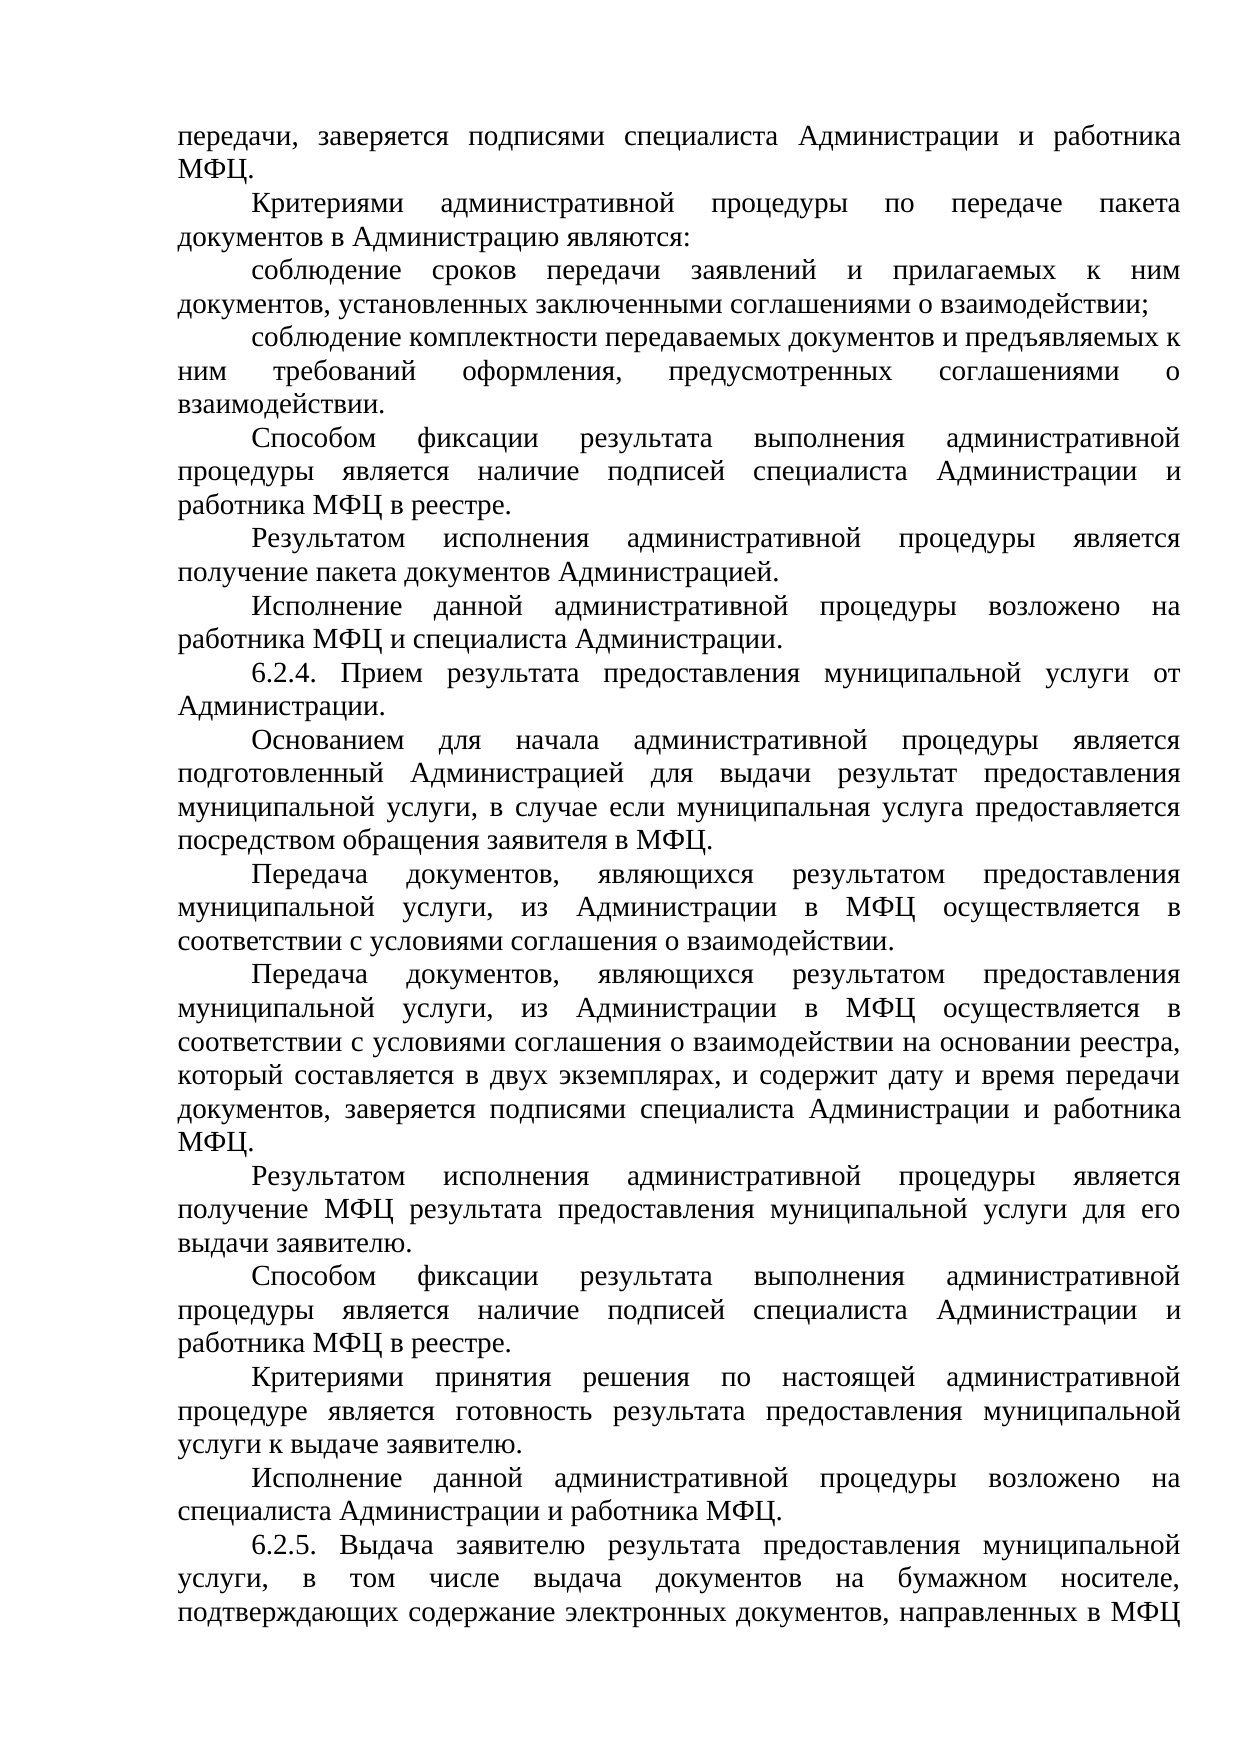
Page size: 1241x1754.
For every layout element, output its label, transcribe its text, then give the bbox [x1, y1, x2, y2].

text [177, 1527, 1181, 1627]
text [177, 118, 1181, 185]
text Передача документов, являющихся результатом предоставления муниципальной услуги, из Администрации в МФЦ осуществляется в соответствии с условиями соглашения о взаимодействии на основании реестра, который составляется в двух экземплярах, и содержит дату и время передачи документов, заверяется подписями специалиста Администрации и работника МФЦ. [177, 957, 1181, 1158]
text Исполнение данной административной процедуры возложено на работника МФЦ и специалиста Администрации. [177, 588, 1181, 655]
text Результатом исполнения административной процедуры является получение МФЦ результата предоставления муниципальной услуги для его выдачи заявителю. [177, 1158, 1181, 1258]
text соблюдение комплектности передаваемых документов и предъявляемых к ним требований оформления, предусмотренных соглашениями о взаимодействии. [177, 319, 1181, 420]
text Результатом исполнения административной процедуры является получение пакета документов Администрацией. [177, 521, 1181, 588]
text Передача документов, являющихся результатом предоставления муниципальной услуги, из Администрации в МФЦ осуществляется в соответствии с условиями соглашения о взаимодействии. [177, 856, 1181, 957]
text соблюдение сроков передачи заявлений и прилагаемых к ним документов, установленных заключенными соглашениями о взаимодействии; [177, 252, 1181, 319]
text Исполнение данной административной процедуры возложено на специалиста Администрации и работника МФЦ. [177, 1460, 1181, 1527]
text Основанием для начала административной процедуры является подготовленный Администрацией для выдачи результат предоставления муниципальной услуги, в случае если муниципальная услуга предоставляется посредством обращения заявителя в МФЦ. [177, 722, 1181, 856]
text Критериями административной процедуры по передаче пакета документов в Администрацию являются: [177, 185, 1181, 252]
text Способом фиксации результата выполнения административной процедуры является наличие подписей специалиста Администрации и работника МФЦ в реестре. [177, 1258, 1181, 1359]
text Способом фиксации результата выполнения административной процедуры является наличие подписей специалиста Администрации и работника МФЦ в реестре. [177, 420, 1181, 521]
text 6.2.4. Прием результата предоставления муниципальной услуги от Администрации. [177, 655, 1181, 722]
text Критериями принятия решения по настоящей административной процедуре является готовность результата предоставления муниципальной услуги к выдаче заявителю. [177, 1359, 1181, 1460]
